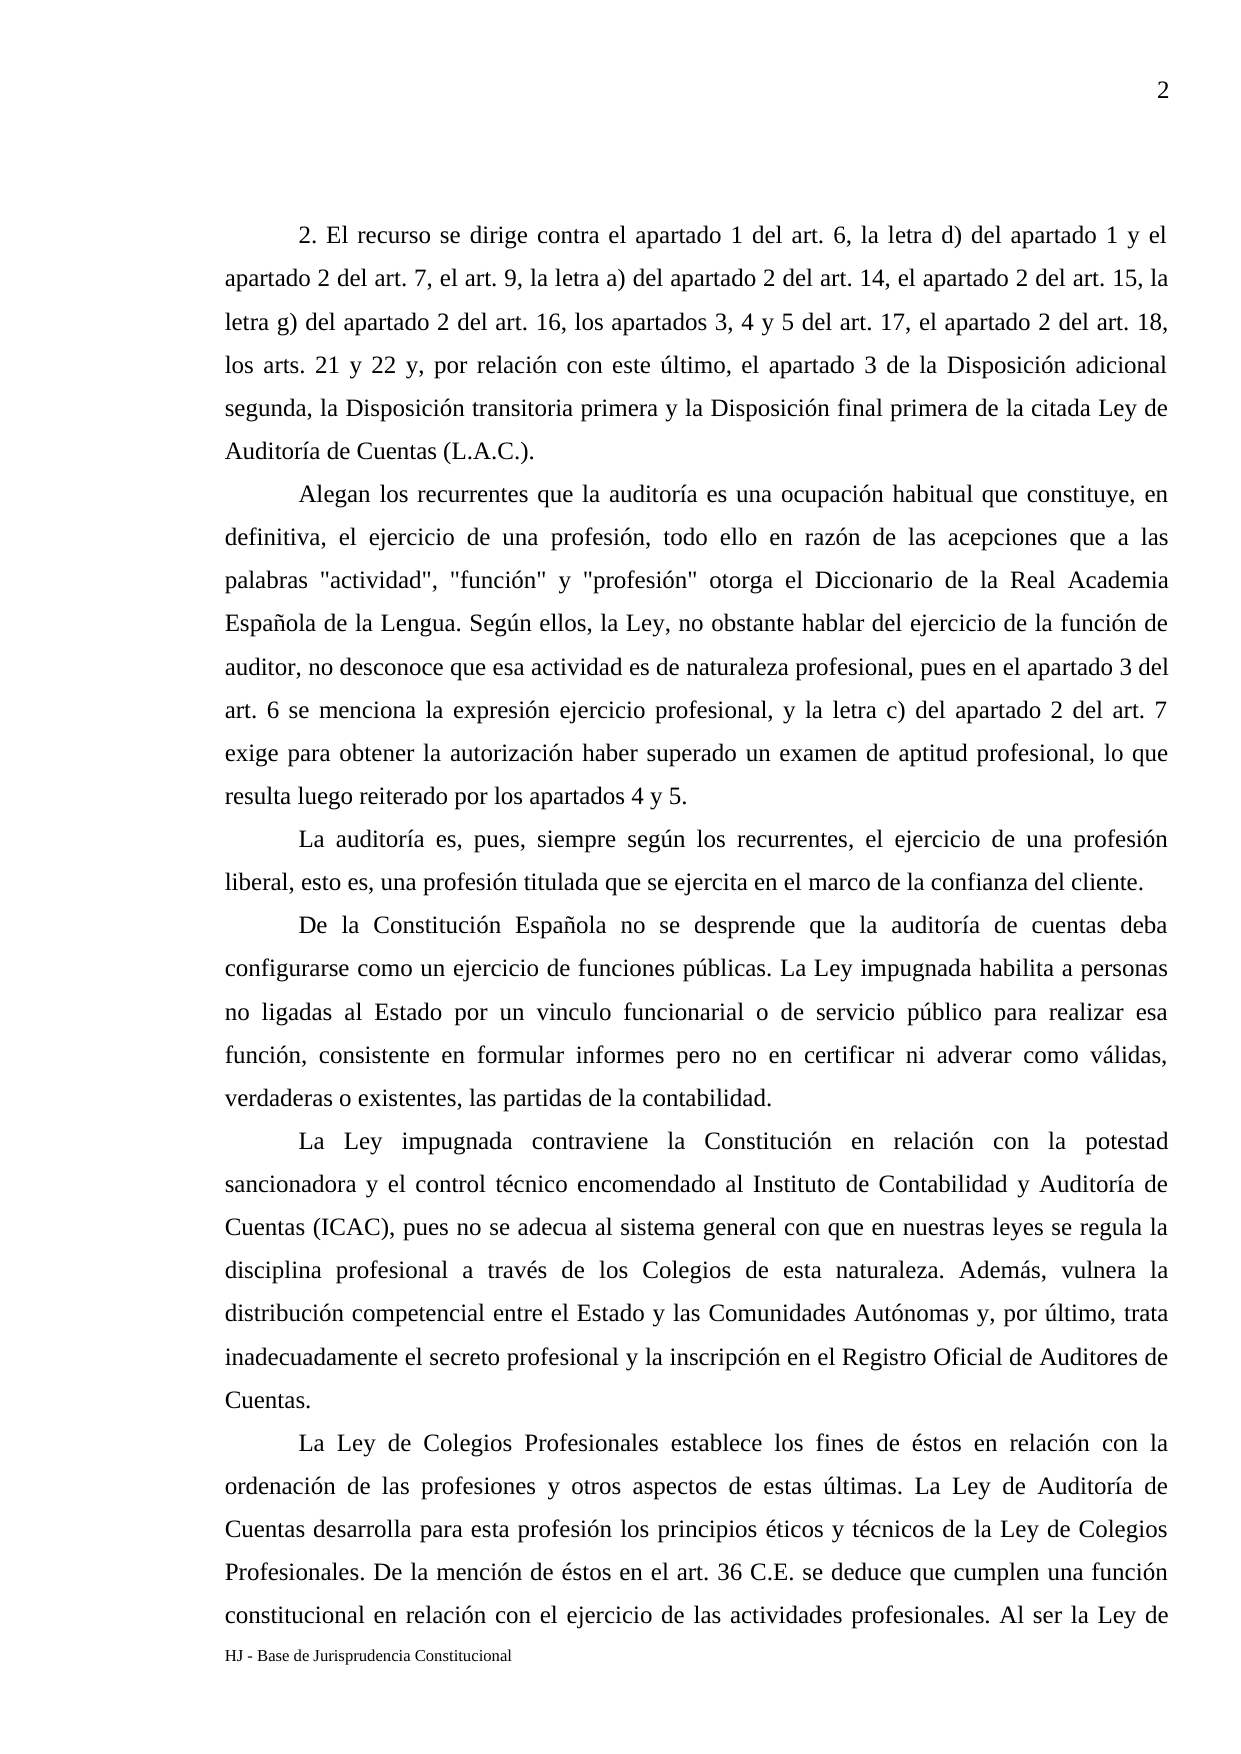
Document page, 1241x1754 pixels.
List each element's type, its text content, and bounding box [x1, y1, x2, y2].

text 2. El recurso se dirige contra el apartado 1 del art. 6, la letra d) del apartado 1 y el apartado 2 del art. 7, el art. 9, la letra a) del apartado 2 del art. 14, el apartado 2 del art. 15, la letra g) del apartado 2 del art. 16, los apartados 3, 4 y 5 del art. 17, el apartado 2 del art. 18, los arts. 21 y 22 y, por relación con este último, el apartado 3 de la Disposición adicional segunda, la Disposición transitoria primera y la Disposición final primera de la citada Ley de Auditoría de Cuentas (L.A.C.). [224, 220, 1169, 465]
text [224, 1428, 1169, 1629]
text De la Constitución Española no se desprende que la auditoría de cuentas deba configurarse como un ejercicio de funciones públicas. La Ley impugnada habilita a personas no ligadas al Estado por un vinculo funcionarial o de servicio público para realizar esa función, consistente en formular informes pero no en certificar ni adverar como válidas, verdaderas o existentes, las partidas de la contabilidad. [224, 910, 1169, 1112]
text La Ley impugnada contraviene la Constitución en relación con la potestad sancionadora y el control técnico encomendado al Instituto de Contabilidad y Auditoría de Cuentas (ICAC), pues no se adecua al sistema general con que en nuestras leyes se regula la disciplina profesional a través de los Colegios de esta naturaleza. Además, vulnera la distribución competencial entre el Estado y las Comunidades Autónomas y, por último, trata inadecuadamente el secreto profesional y la inscripción en el Registro Oficial de Auditores de Cuentas. [224, 1126, 1169, 1413]
text Alegan los recurrentes que la auditoría es una ocupación habitual que constituye, en definitiva, el ejercicio de una profesión, todo ello en razón de las acepciones que a las palabras "actividad", "función" y "profesión" otorga el Diccionario de la Real Academia Española de la Lengua. Según ellos, la Ley, no obstante hablar del ejercicio de la función de auditor, no desconoce que esa actividad es de naturaleza profesional, pues en el apartado 3 del art. 6 se menciona la expresión ejercicio profesional, y la letra c) del apartado 2 del art. 7 exige para obtener la autorización haber superado un examen de aptitud profesional, lo que resulta luego reiterado por los apartados 4 y 5. [224, 479, 1169, 810]
text La auditoría es, pues, siempre según los recurrentes, el ejercicio de una profesión liberal, esto es, una profesión titulada que se ejercita en el marco de la confianza del cliente. [224, 824, 1169, 896]
